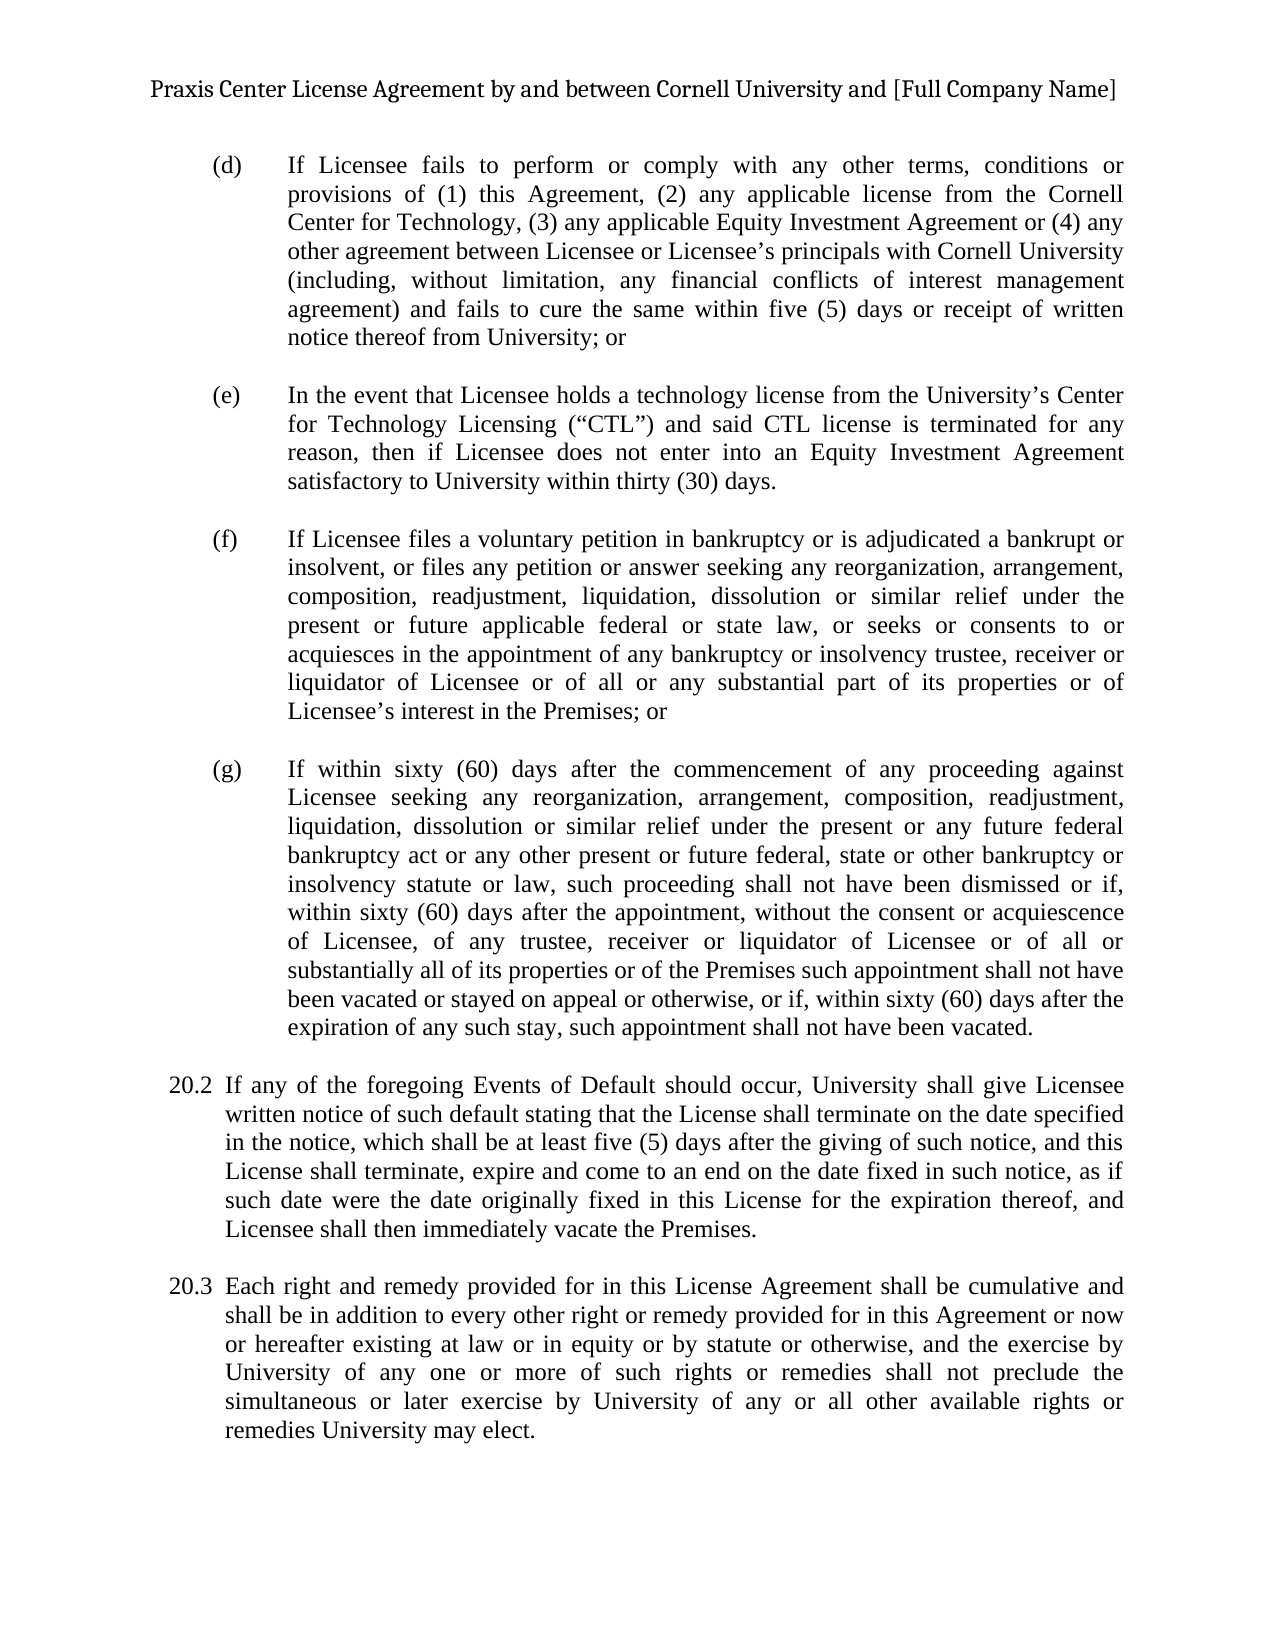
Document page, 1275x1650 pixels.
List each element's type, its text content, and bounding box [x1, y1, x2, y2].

text (d) If Licensee fails to perform or comply with any other terms, conditions or provisions of (1) this Agreement, (2) any applicable license from the Cornell Center for Technology, (3) any applicable Equity Investment Agreement or (4) any other agreement between Licensee or Licensee’s principals with Cornell University (including, without limitation, any financial conflicts of interest management agreement) and fails to cure the same within five (5) days or receipt of written notice thereof from University; or [212, 150, 1125, 351]
list (f) If Licensee files a voluntary petition in bankruptcy or is adjudicated a bankrupt or insolvent, or files any petition or answer seeking any reorganization, arrangement, composition, readjustment, liquidation, dissolution or similar relief under the present or future applicable federal or state law, or seeks or consents to or acquiesces in the appointment of any bankruptcy or insolvency trustee, receiver or liquidator of Licensee or of all or any substantial part of its properties or of Licensee’s interest in the Premises; or [212, 524, 1125, 725]
text 20.3 Each right and remedy provided for in this License Agreement shall be cumulative and shall be in addition to every other right or remedy provided for in this Agreement or now or hereafter existing at law or in equity or by statute or otherwise, and the exercise by University of any one or more of such rights or remedies shall not preclude the simultaneous or later exercise by University of any or all other available rights or remedies University may elect. [169, 1271, 1125, 1444]
text (e) In the event that Licensee holds a technology license from the University’s Center for Technology Licensing (“CTL”) and said CTL license is terminated for any reason, then if Licensee does not enter into an Equity Investment Agreement satisfactory to University within thirty (30) days. [212, 380, 1125, 495]
text (g) If within sixty (60) days after the commencement of any proceeding against Licensee seeking any reorganization, arrangement, composition, readjustment, liquidation, dissolution or similar relief under the present or any future federal bankruptcy act or any other present or future federal, state or other bankruptcy or insolvency statute or law, such proceeding shall not have been dismissed or if, within sixty (60) days after the appointment, without the consent or acquiescence of Licensee, of any trustee, receiver or liquidator of Licensee or of all or substantially all of its properties or of the Premises such appointment shall not have been vacated or stayed on appeal or otherwise, or if, within sixty (60) days after the expiration of any such stay, such appointment shall not have been vacated. [212, 754, 1125, 1041]
text 20.2 If any of the foregoing Events of Default should occur, University shall give Licensee written notice of such default stating that the License shall terminate on the date specified in the notice, which shall be at least five (5) days after the giving of such notice, and this License shall terminate, expire and come to an end on the date fixed in such notice, as if such date were the date originally fixed in this License for the expiration thereof, and Licensee shall then immediately vacate the Premises. [169, 1070, 1125, 1242]
